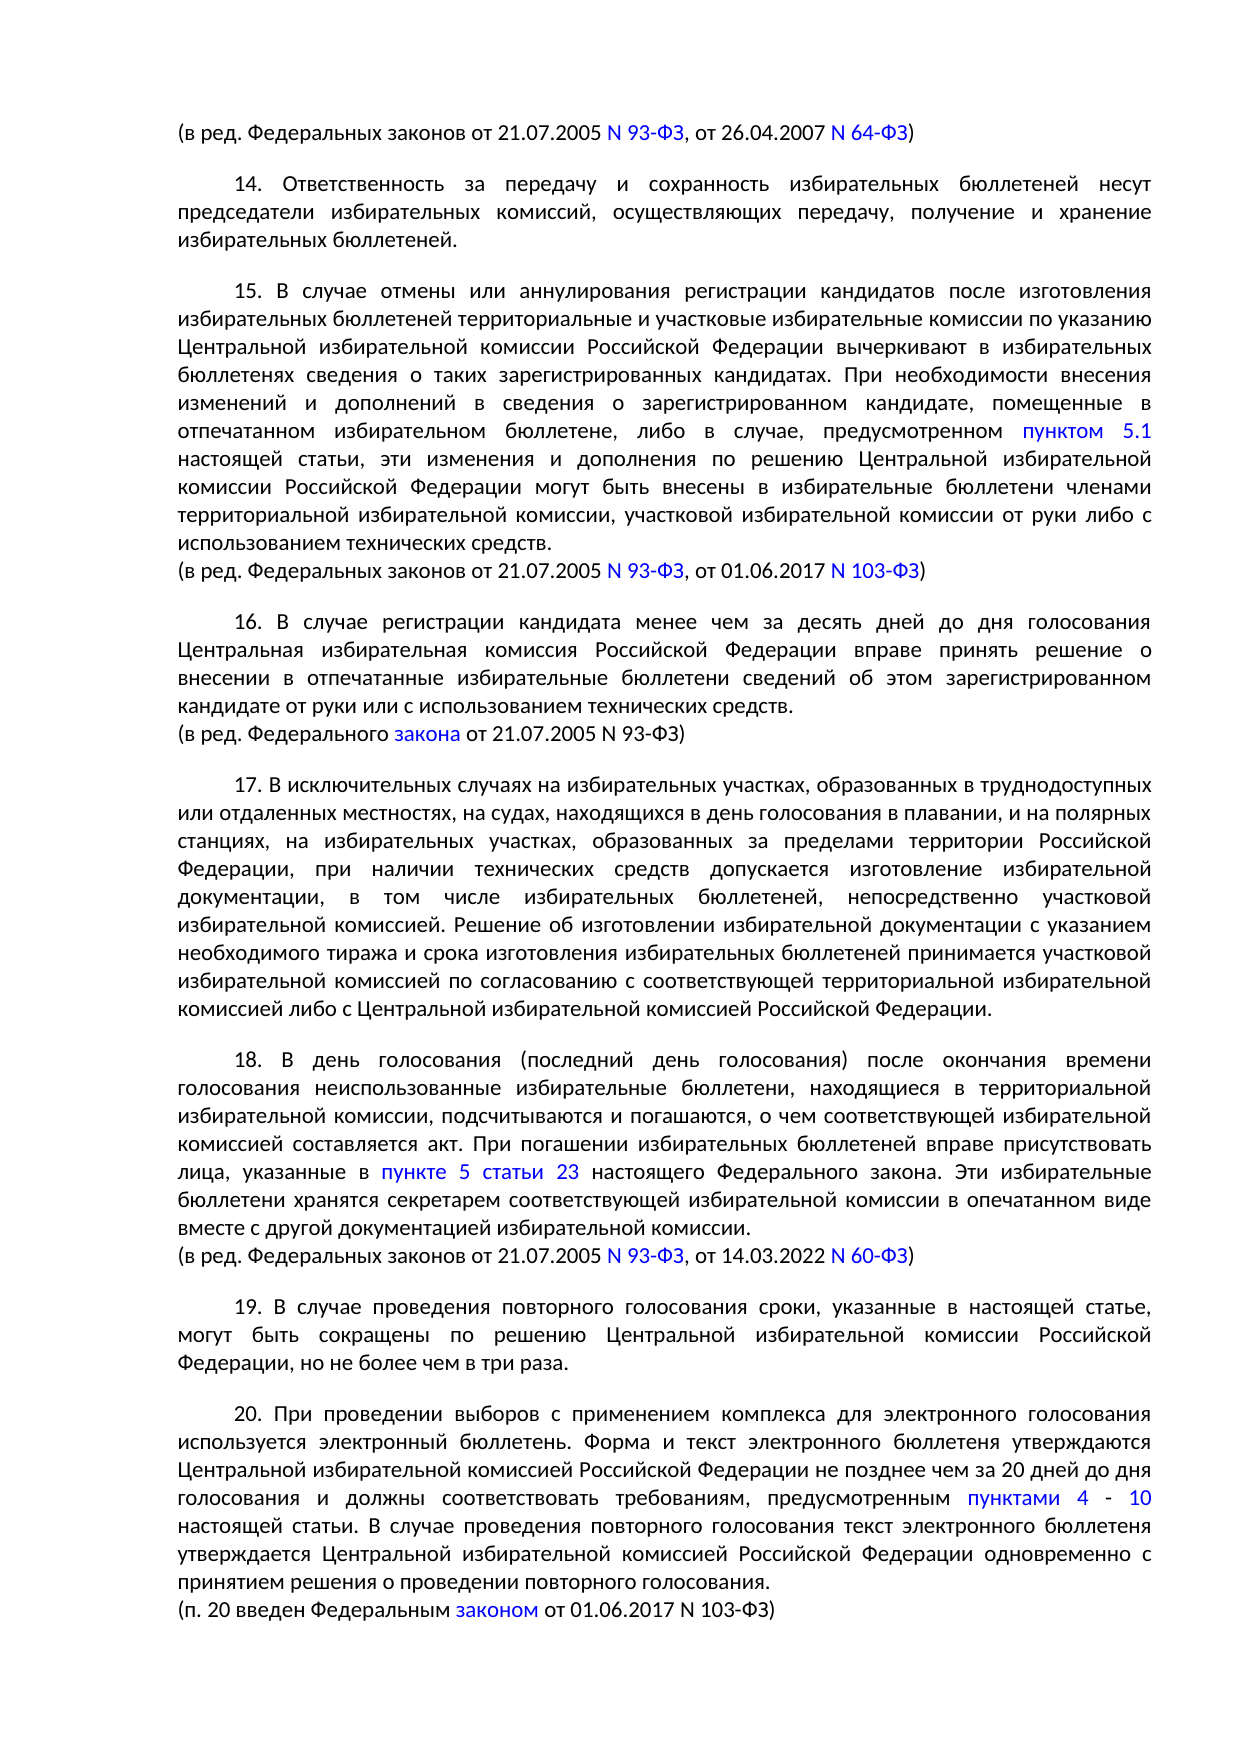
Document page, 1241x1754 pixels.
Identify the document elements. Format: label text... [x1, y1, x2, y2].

text (в ред. Федерального закона от 21.07.2005 N 93-ФЗ) [177, 719, 1152, 747]
text 15. В случае отмены или аннулирования регистрации кандидатов после изготовления избирательных бюллетеней территориальные и участковые избирательные комиссии по указанию Центральной избирательной комиссии Российской Федерации вычеркивают в избирательных бюллетенях сведения о таких зарегистрированных кандидатах. При необходимости внесения изменений и дополнений в сведения о зарегистрированном кандидате, помещенные в отпечатанном избирательном бюллетене, либо в случае, предусмотренном пунктом 5.1 настоящей статьи, эти изменения и дополнения по решению Центральной избирательной комиссии Российской Федерации могут быть внесены в избирательные бюллетени членами территориальной избирательной комиссии, участковой избирательной комиссии от руки либо с использованием технических средств. [177, 276, 1152, 556]
text (в ред. Федеральных законов от 21.07.2005 N 93-ФЗ, от 14.03.2022 N 60-ФЗ) [177, 1241, 1152, 1269]
text 17. В исключительных случаях на избирательных участках, образованных в труднодоступных или отдаленных местностях, на судах, находящихся в день голосования в плавании, и на полярных станциях, на избирательных участках, образованных за пределами территории Российской Федерации, при наличии технических средств допускается изготовление избирательной документации, в том числе избирательных бюллетеней, непосредственно участковой избирательной комиссией. Решение об изготовлении избирательной документации с указанием необходимого тиража и срока изготовления избирательных бюллетеней принимается участковой избирательной комиссией по согласованию с соответствующей территориальной избирательной комиссией либо с Центральной избирательной комиссией Российской Федерации. [177, 770, 1152, 1022]
text 20. При проведении выборов с применением комплекса для электронного голосования используется электронный бюллетень. Форма и текст электронного бюллетеня утверждаются Центральной избирательной комиссией Российской Федерации не позднее чем за 20 дней до дня голосования и должны соответствовать требованиям, предусмотренным пунктами 4 - 10 настоящей статьи. В случае проведения повторного голосования текст электронного бюллетеня утверждается Центральной избирательной комиссией Российской Федерации одновременно с принятием решения о проведении повторного голосования. [177, 1399, 1152, 1596]
text 19. В случае проведения повторного голосования сроки, указанные в настоящей статье, могут быть сокращены по решению Центральной избирательной комиссии Российской Федерации, но не более чем в три раза. [177, 1292, 1152, 1376]
text 14. Ответственность за передачу и сохранность избирательных бюллетеней несут председатели избирательных комиссий, осуществляющих передачу, получение и хранение избирательных бюллетеней. [177, 169, 1152, 253]
text (в ред. Федеральных законов от 21.07.2005 N 93-ФЗ, от 26.04.2007 N 64-ФЗ) [177, 118, 1152, 146]
text (п. 20 введен Федеральным законом от 01.06.2017 N 103-ФЗ) [177, 1596, 1152, 1623]
text (в ред. Федеральных законов от 21.07.2005 N 93-ФЗ, от 01.06.2017 N 103-ФЗ) [177, 556, 1152, 584]
text 16. В случае регистрации кандидата менее чем за десять дней до дня голосования Центральная избирательная комиссия Российской Федерации вправе принять решение о внесении в отпечатанные избирательные бюллетени сведений об этом зарегистрированном кандидате от руки или с использованием технических средств. [177, 607, 1152, 719]
text 18. В день голосования (последний день голосования) после окончания времени голосования неиспользованные избирательные бюллетени, находящиеся в территориальной избирательной комиссии, подсчитываются и погашаются, о чем соответствующей избирательной комиссией составляется акт. При погашении избирательных бюллетеней вправе присутствовать лица, указанные в пункте 5 статьи 23 настоящего Федерального закона. Эти избирательные бюллетени хранятся секретарем соответствующей избирательной комиссии в опечатанном виде вместе с другой документацией избирательной комиссии. [177, 1045, 1152, 1241]
